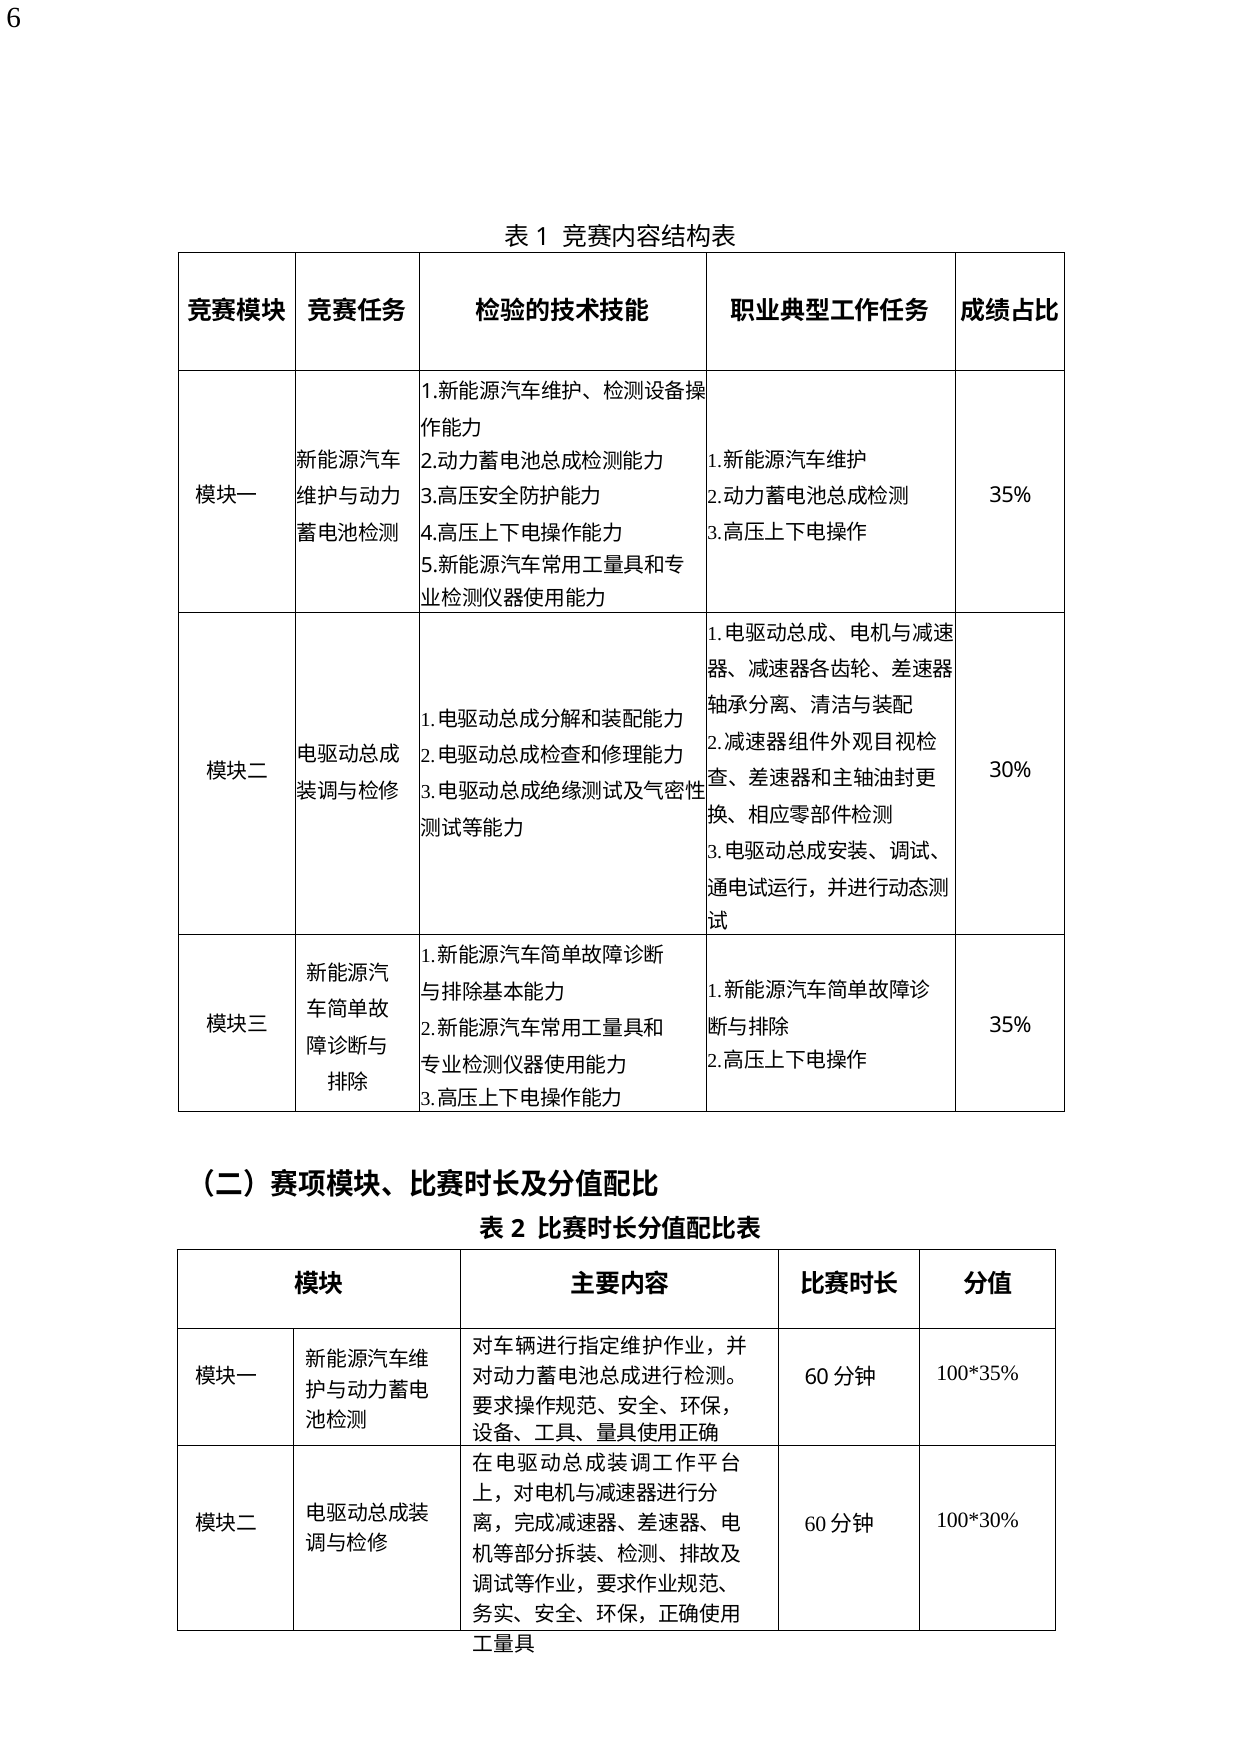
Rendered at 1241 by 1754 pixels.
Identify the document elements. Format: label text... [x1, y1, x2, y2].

text 表 2 比赛时长分值配比表 [64, 1209, 1176, 1245]
table_cell 电驱动总成分解和装配能力 电驱动总成检查和修理能力 电驱动总成绝缘测试及气密性测试等能力 [420, 613, 706, 934]
table_cell 新能源汽车维护 动力蓄电池总成检测 高压上下电操作 [707, 371, 955, 612]
subtitle （二）赛项模块、比赛时长及分值配比 [187, 1161, 1178, 1203]
table_cell 新能源汽车简单故障诊断与排除 [296, 935, 419, 1111]
table_header 竞赛模块 [179, 253, 295, 370]
table_cell 电驱动总成装调与检修 [296, 613, 419, 934]
table_cell 模块一 [179, 371, 295, 612]
table_header 检验的技术技能 [420, 253, 706, 370]
table_header 成绩占比 [956, 253, 1064, 370]
table_cell 电驱动总成、电机与减速器、减速器各齿轮、差速器轴承分离、清洁与装配 减速器组件外观目视检查、差速器和主轴油封更换、相应零部件检测 电驱动总成安装、调试、通电试运行，并进行动态测 试 [707, 613, 955, 934]
table_cell 35% [956, 935, 1064, 1111]
table_header 职业典型工作任务 [707, 253, 955, 370]
table_header 竞赛任务 [296, 253, 419, 370]
table_cell 30% [956, 613, 1064, 934]
table_cell 新能源汽车简单故障诊断与排除基本能力 新能源汽车常用工量具和专业检测仪器使用能力 高压上下电操作能力 [420, 935, 706, 1111]
table_cell 新能源汽车简单故障诊断与排除 高压上下电操作 [707, 935, 955, 1111]
table_cell 模块三 [179, 935, 295, 1111]
table_cell 模块二 [179, 613, 295, 934]
text 表 1 竞赛内容结构表 [64, 216, 1176, 252]
table_cell 35% [956, 371, 1064, 612]
table_cell 新能源汽车维护与动力蓄电池检测 [296, 371, 419, 612]
table_cell 1.新能源汽车维护、检测设备操作能力 2.动力蓄电池总成检测能力 3.高压安全防护能力 4.高压上下电操作能力 5.新能源汽车常用工量具和专业检测仪器使用能力 [420, 371, 706, 612]
